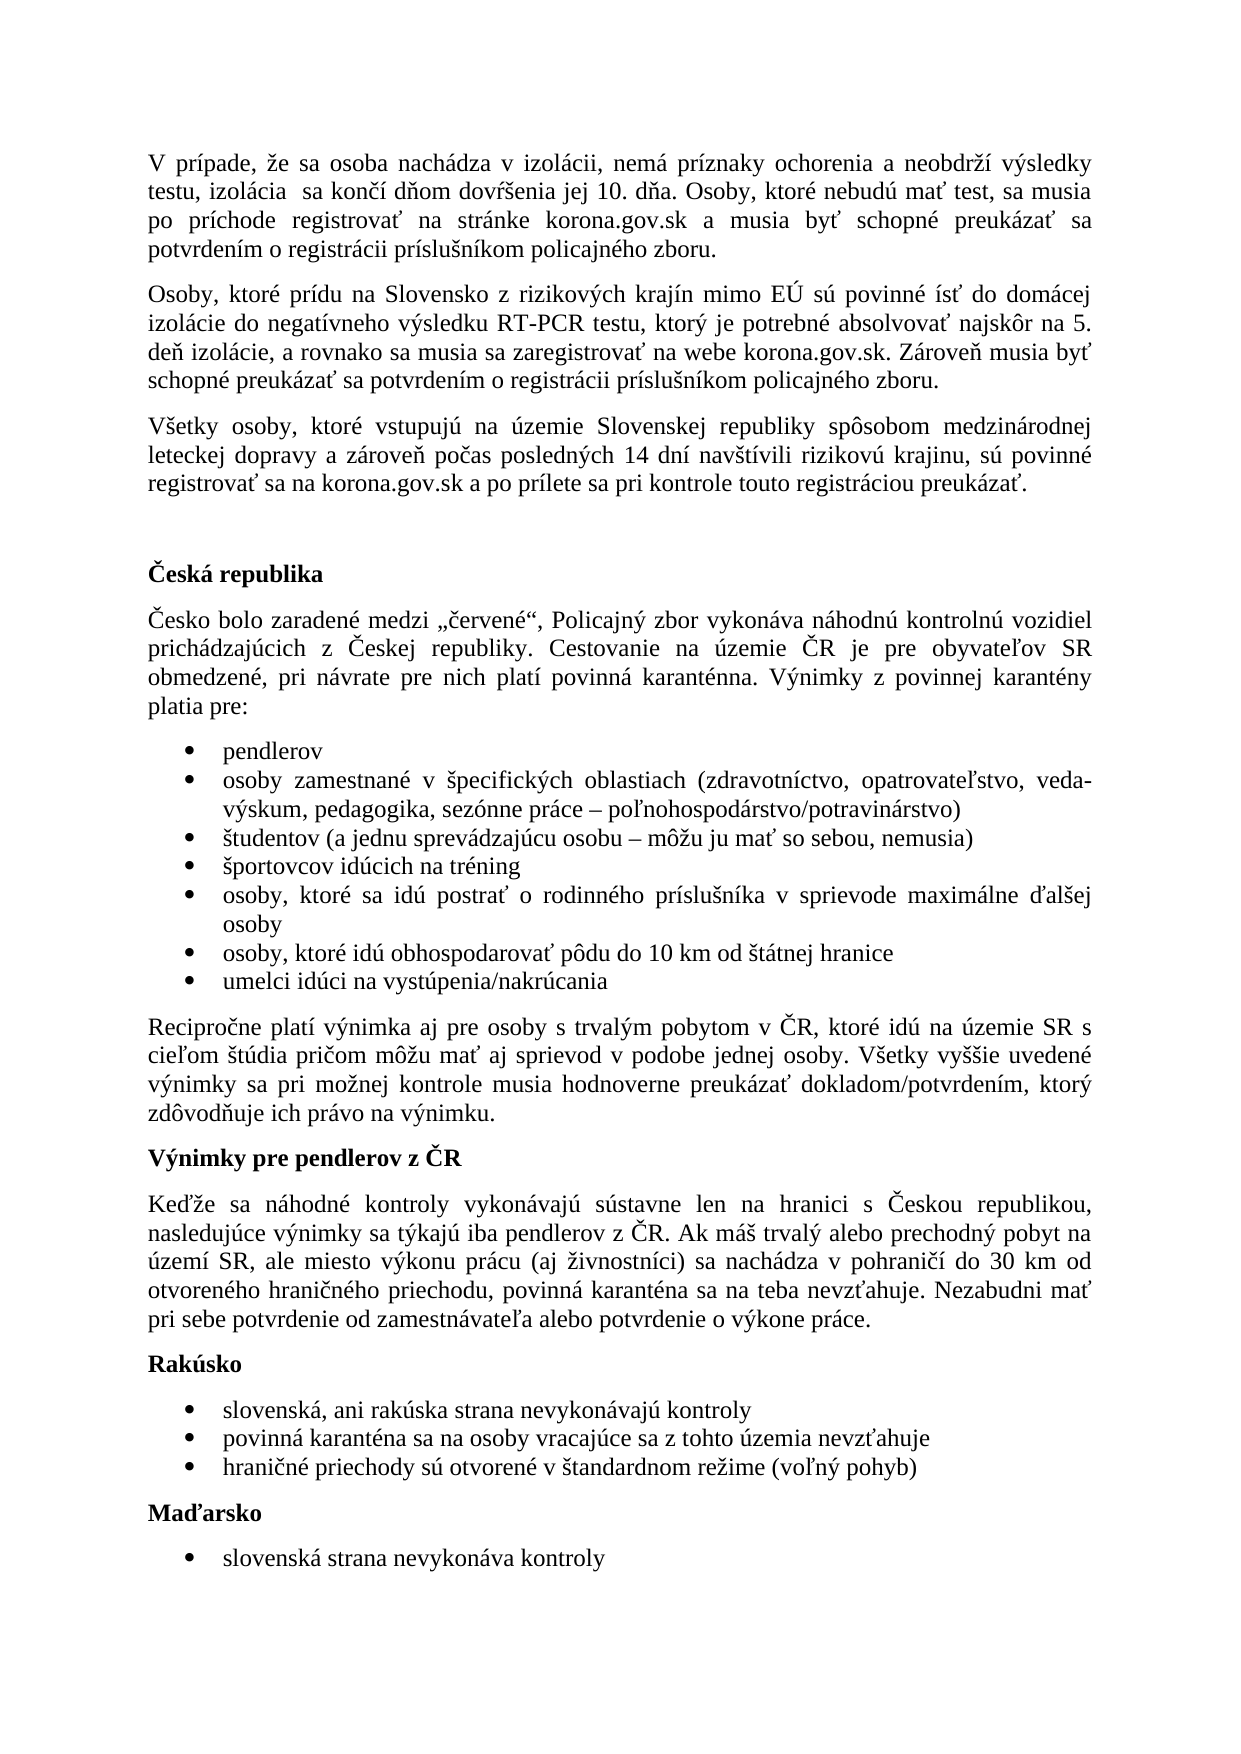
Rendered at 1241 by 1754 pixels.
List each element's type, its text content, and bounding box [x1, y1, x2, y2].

text Všetky osoby, ktoré vstupujú na územie Slovenskej republiky spôsobom medzinárodnej leteckej dopravy a zároveň počas posledných 14 dní navštívili rizikovú krajinu, sú povinné registrovať sa na korona.gov.sk a po prílete sa pri kontrole touto registráciou preukázať. [148, 411, 1093, 497]
list študentov (a jednu sprevádzajúcu osobu – môžu ju mať so sebou, nemusia) [185, 823, 1093, 851]
list umelci idúci na vystúpenia/nakrúcania [185, 966, 1093, 995]
list športovcov idúcich na tréning [185, 851, 1093, 880]
text V prípade, že sa osoba nachádza v izolácii, nemá príznaky ochorenia a neobdrží výsledky testu, izolácia sa končí dňom dovŕšenia jej 10. dňa. Osoby, ktoré nebudú mať test, sa musia po príchode registrovať na stránke korona.gov.sk a musia byť schopné preukázať sa potvrdením o registrácii príslušníkom policajného zboru. [148, 148, 1093, 263]
list slovenská, ani rakúska strana nevykonávajú kontroly [185, 1395, 1093, 1423]
list slovenská strana nevykonáva kontroly [185, 1543, 1093, 1572]
list hraničné priechody sú otvorené v štandardnom režime (voľný pohyb) [185, 1452, 1093, 1481]
text Osoby, ktoré prídu na Slovensko z rizikových krajín mimo EÚ sú povinné ísť do domácej izolácie do negatívneho výsledku RT-PCR testu, ktorý je potrebné absolvovať najskôr na 5. deň izolácie, a rovnako sa musia sa zaregistrovať na webe korona.gov.sk. Zároveň musia byť schopné preukázať sa potvrdením o registrácii príslušníkom policajného zboru. [148, 279, 1093, 394]
text Rakúsko [148, 1349, 1093, 1378]
text Česko bolo zaradené medzi „červené“, Policajný zbor vykonáva náhodnú kontrolnú vozidiel prichádzajúcich z Českej republiky. Cestovanie na územie ČR je pre obyvateľov SR obmedzené, pri návrate pre nich platí povinná karanténna. Výnimky z povinnej karantény platia pre: [148, 605, 1093, 720]
list osoby, ktoré sa idú postrať o rodinného príslušníka v sprievode maximálne ďalšej osoby [185, 880, 1093, 938]
list pendlerov [185, 736, 1093, 765]
list osoby zamestnané v špecifických oblastiach (zdravotníctvo, opatrovateľstvo, veda-výskum, pedagogika, sezónne práce – poľnohospodárstvo/potravinárstvo) [185, 765, 1093, 823]
list povinná karanténa sa na osoby vracajúce sa z tohto územia nevzťahuje [185, 1423, 1093, 1452]
text Recipročne platí výnimka aj pre osoby s trvalým pobytom v ČR, ktoré idú na územie SR s cieľom štúdia pričom môžu mať aj sprievod v podobe jednej osoby. Všetky vyššie uvedené výnimky sa pri možnej kontrole musia hodnoverne preukázať dokladom/potvrdením, ktorý zdôvodňuje ich právo na výnimku. [148, 1012, 1093, 1127]
text Keďže sa náhodné kontroly vykonávajú sústavne len na hranici s Českou republikou, nasledujúce výnimky sa týkajú iba pendlerov z ČR. Ak máš trvalý alebo prechodný pobyt na území SR, ale miesto výkonu prácu (aj živnostníci) sa nachádza v pohraničí do 30 km od otvoreného hraničného priechodu, povinná karanténa sa na teba nevzťahuje. Nezabudni mať pri sebe potvrdenie od zamestnávateľa alebo potvrdenie o výkone práce. [148, 1189, 1093, 1333]
text Maďarsko [148, 1498, 1093, 1526]
text Česká republika [148, 559, 1093, 588]
list osoby, ktoré idú obhospodarovať pôdu do 10 km od štátnej hranice [185, 938, 1093, 966]
text Výnimky pre pendlerov z ČR [148, 1143, 1093, 1172]
